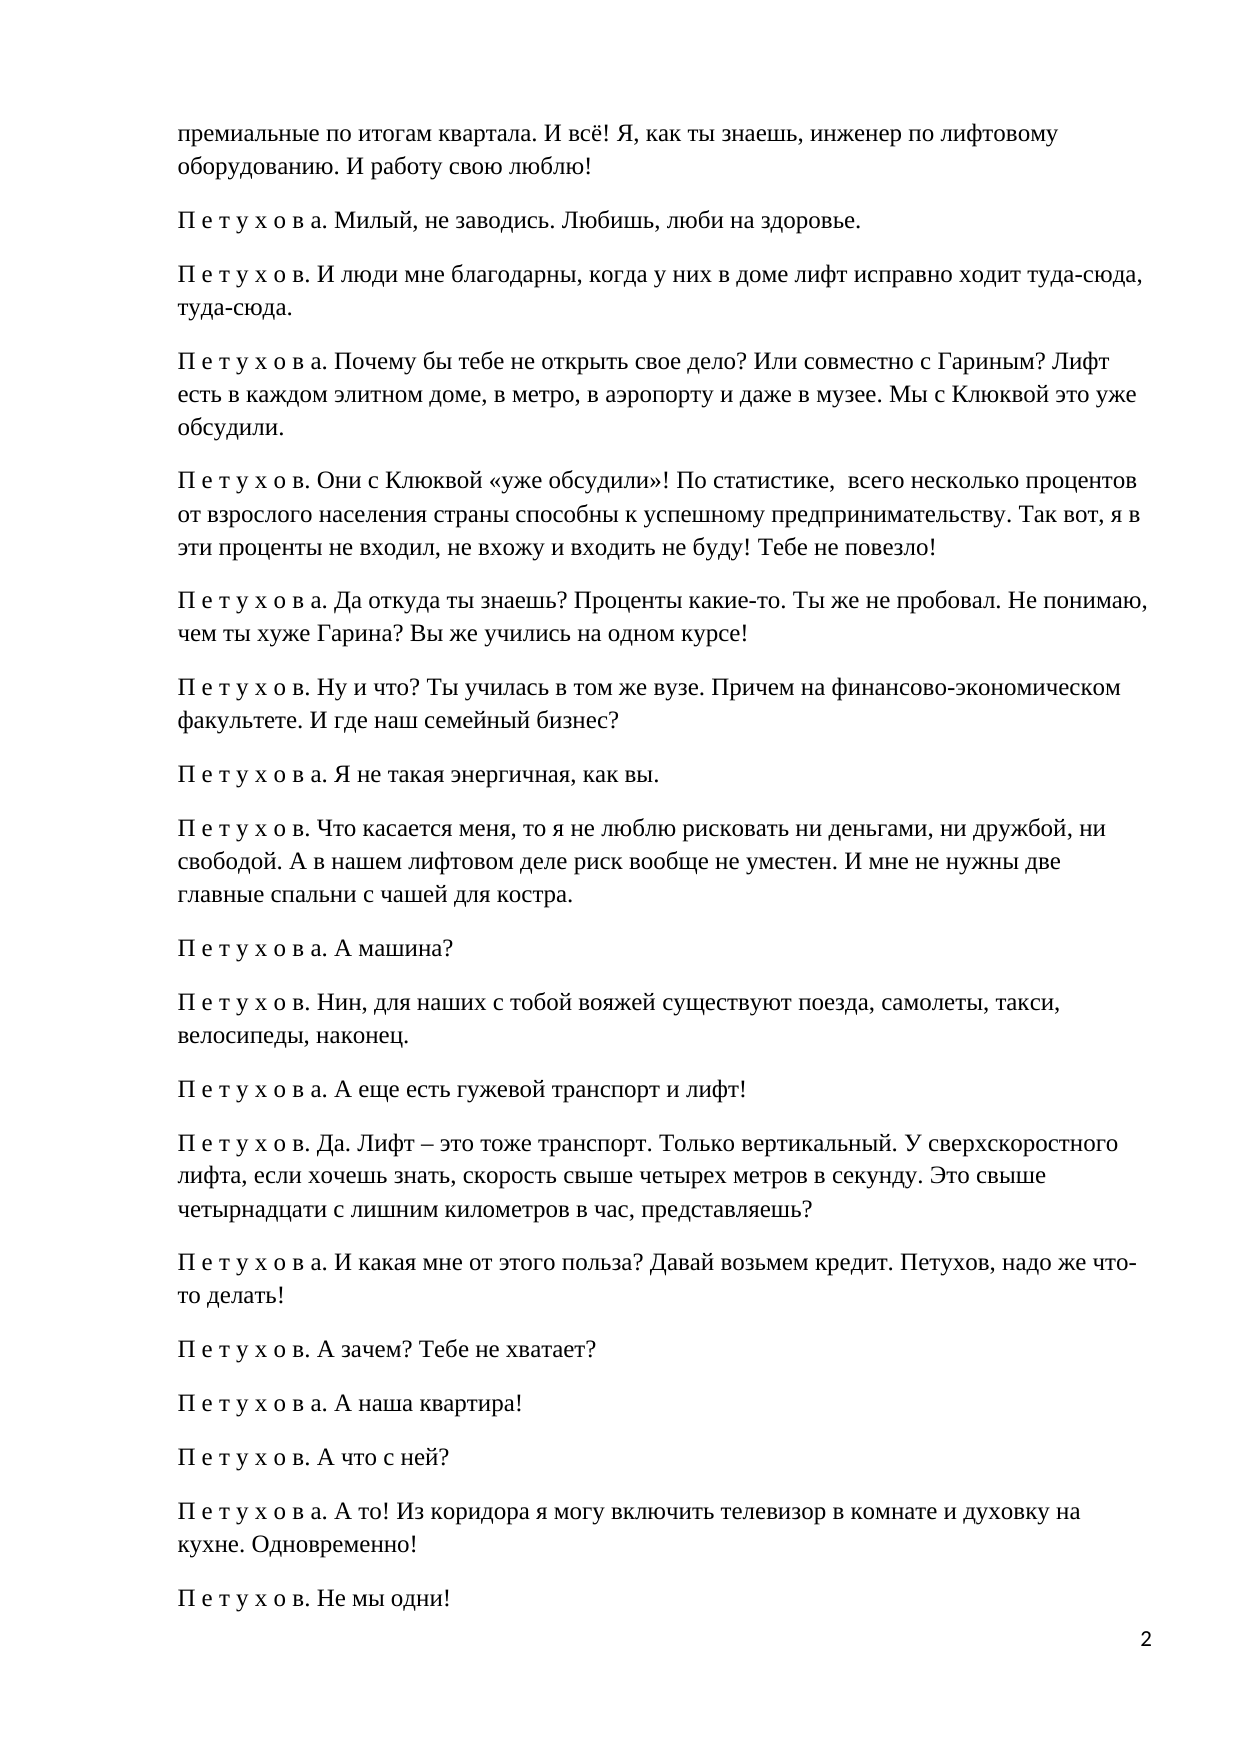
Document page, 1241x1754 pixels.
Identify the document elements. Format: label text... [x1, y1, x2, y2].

text П е т у х о в. Нин, для наших с тобой вояжей существуют поезда, самолеты, такси, велосипеды, наконец. [177, 987, 1152, 1049]
text П е т у х о в. Да. Лифт – это тоже транспорт. Только вертикальный. У сверхскоростного лифта, если хочешь знать, скорость свыше четырех метров в секунду. Это свыше четырнадцати с лишним километров в час, представляешь? [177, 1128, 1152, 1222]
text П е т у х о в а. А машина? [177, 933, 1152, 962]
text П е т у х о в. Не мы одни! [177, 1583, 1152, 1612]
text П е т у х о в а. Я не такая энергичная, как вы. [177, 759, 1152, 788]
text П е т у х о в а. Почему бы тебе не открыть свое дело? Или совместно с Гариным? Лифт есть в каждом элитном доме, в метро, в аэропорту и даже в музее. Мы с Клюквой это уже обсудили. [177, 346, 1152, 441]
text П е т у х о в. Ну и что? Ты училась в том же вузе. Причем на финансово-экономическом факультете. И где наш семейный бизнес? [177, 672, 1152, 734]
text П е т у х о в. Что касается меня, то я не люблю рисковать ни деньгами, ни дружбой, ни свободой. А в нашем лифтовом деле риск вообще не уместен. И мне не нужны две главные спальни с чашей для костра. [177, 813, 1152, 908]
text П е т у х о в а. А наша квартира! [177, 1388, 1152, 1417]
text П е т у х о в а. Да откуда ты знаешь? Проценты какие-то. Ты же не пробовал. Не понимаю, чем ты хуже Гарина? Вы же учились на одном курсе! [177, 586, 1152, 647]
text П е т у х о в а. А еще есть гужевой транспорт и лифт! [177, 1074, 1152, 1102]
text П е т у х о в а. И какая мне от этого польза? Давай возьмем кредит. Петухов, надо же что-то делать! [177, 1247, 1152, 1309]
text П е т у х о в а. Милый, не заводись. Любишь, люби на здоровье. [177, 205, 1152, 234]
text П е т у х о в. А зачем? Тебе не хватает? [177, 1334, 1152, 1363]
text П е т у х о в. И люди мне благодарны, когда у них в доме лифт исправно ходит туда-сюда, туда-сюда. [177, 259, 1152, 321]
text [177, 118, 1152, 180]
text П е т у х о в. Они с Клюквой «уже обсудили»! По статистике, всего несколько процентов от взрослого населения страны способны к успешному предпринимательству. Так вот, я в эти проценты не входил, не вхожу и входить не буду! Тебе не повезло! [177, 466, 1152, 560]
text П е т у х о в. А что с ней? [177, 1442, 1152, 1471]
text П е т у х о в а. А то! Из коридора я могу включить телевизор в комнате и духовку на кухне. Одновременно! [177, 1496, 1152, 1558]
